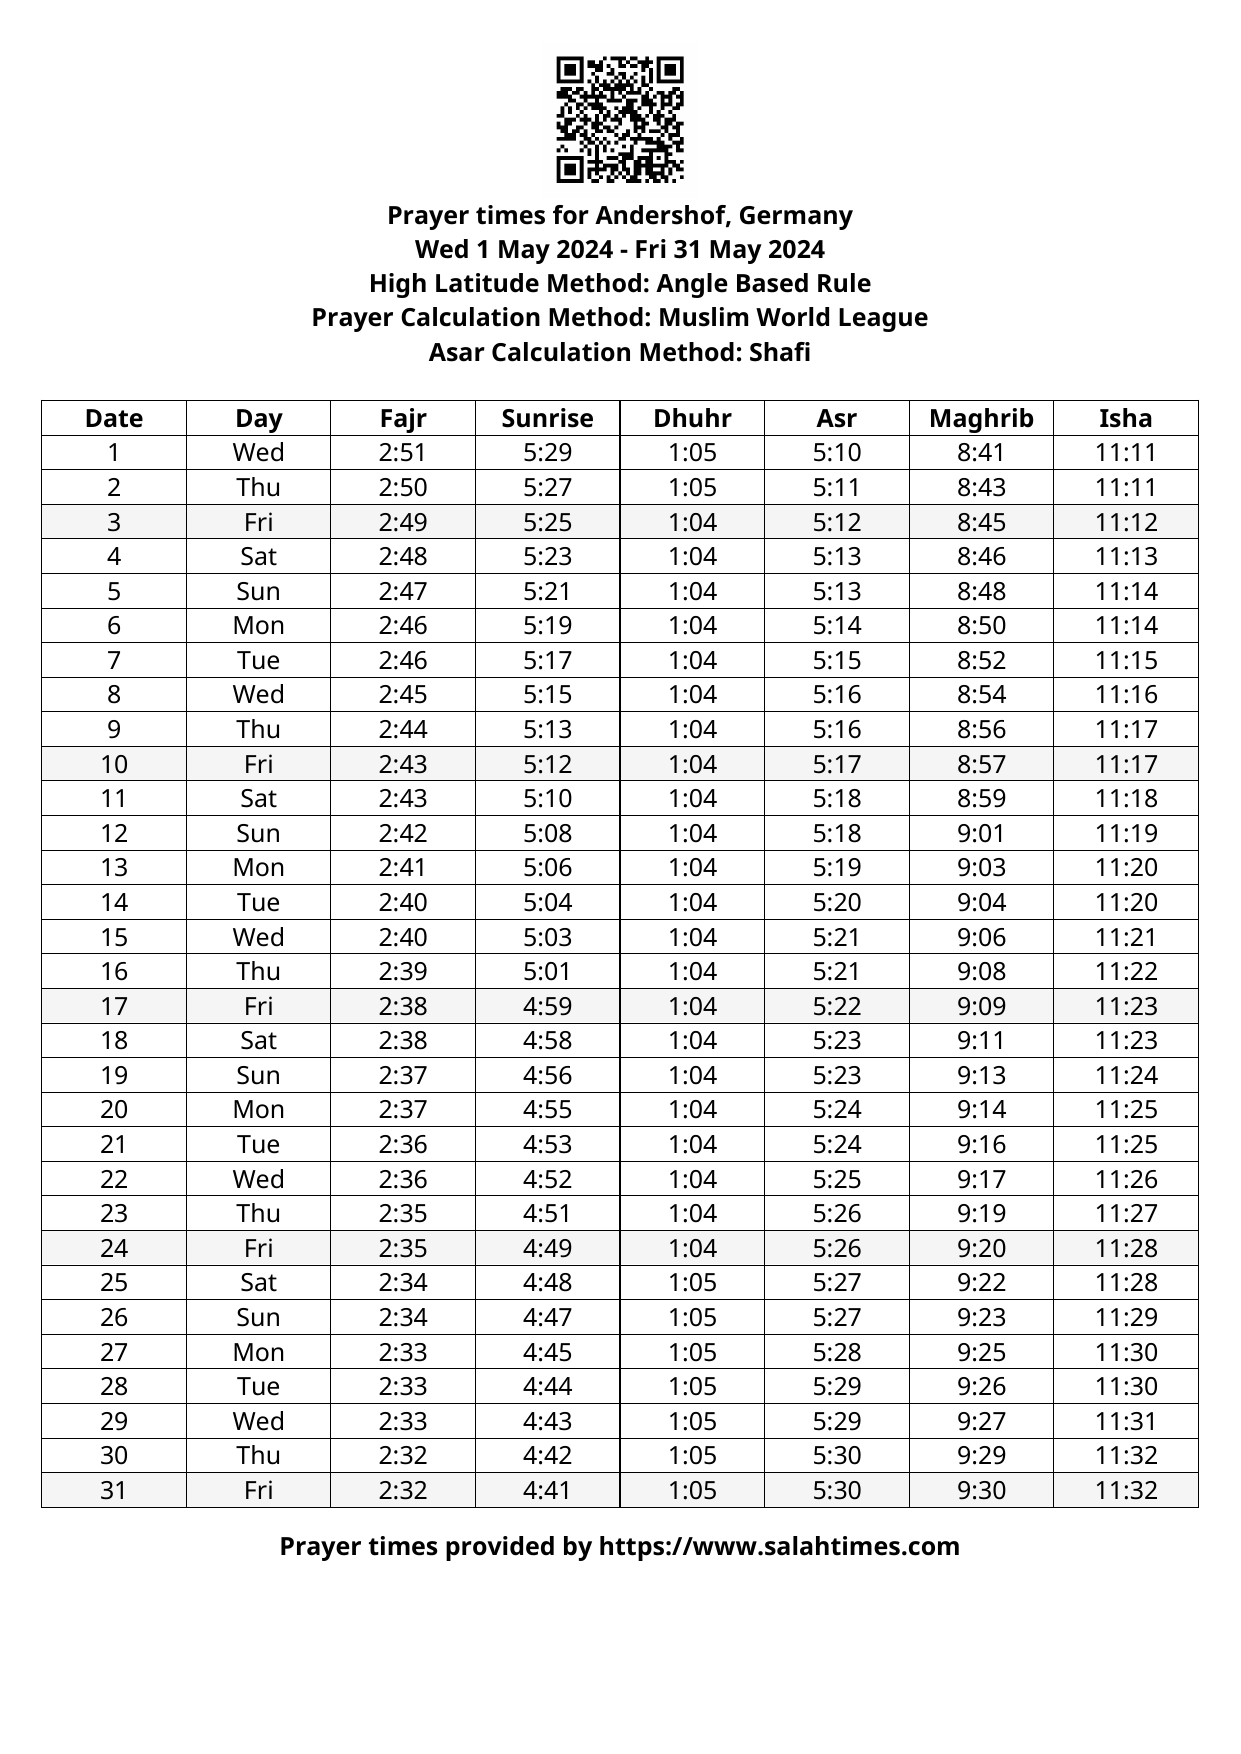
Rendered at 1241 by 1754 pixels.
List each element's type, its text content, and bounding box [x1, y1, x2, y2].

table_cell Sat [187, 1024, 330, 1057]
table_cell 9:03 [910, 851, 1053, 884]
table_cell Fri [187, 1231, 330, 1264]
table_cell 5:19 [765, 851, 909, 884]
table_cell 2:35 [331, 1196, 475, 1230]
table_cell 5:01 [476, 954, 619, 988]
table_cell 27 [42, 1335, 186, 1368]
table_cell 8:48 [910, 574, 1053, 607]
table_cell 5:27 [765, 1266, 909, 1299]
table_cell 11:28 [1054, 1266, 1198, 1299]
table_cell 1:04 [621, 1024, 764, 1057]
table_cell 8 [42, 678, 186, 711]
table_cell Wed [187, 436, 330, 469]
table_cell 5:06 [476, 851, 619, 884]
table_cell 4:42 [476, 1439, 619, 1472]
table_cell 2:41 [331, 851, 475, 884]
table_cell 2:33 [331, 1335, 475, 1368]
text Prayer Calculation Method: Muslim World League [42, 300, 1198, 334]
table_cell 9:13 [910, 1058, 1053, 1092]
table_cell Tue [187, 885, 330, 919]
table_cell 1:04 [621, 678, 764, 711]
table_cell 2:51 [331, 436, 475, 469]
table_cell Wed [187, 1404, 330, 1437]
text Prayer times for Andershof, Germany [42, 198, 1198, 232]
table_cell 2:45 [331, 678, 475, 711]
table_cell 5:24 [765, 1127, 909, 1161]
table_cell 5:10 [476, 781, 619, 815]
table_cell 11:23 [1054, 1024, 1198, 1057]
table_cell 1:04 [621, 609, 764, 642]
table_cell Mon [187, 1093, 330, 1126]
table_cell 2:43 [331, 781, 475, 815]
table_cell 5:30 [765, 1439, 909, 1472]
table_cell 5:20 [765, 885, 909, 919]
table_cell 7 [42, 643, 186, 677]
table_cell 11:12 [1054, 505, 1198, 538]
table_cell Tue [187, 1369, 330, 1403]
table_cell Thu [187, 954, 330, 988]
table_cell 11:29 [1054, 1300, 1198, 1334]
table_cell 2:49 [331, 505, 475, 538]
table_cell 11:20 [1054, 851, 1198, 884]
table_cell 5:15 [765, 643, 909, 677]
table_cell 1:04 [621, 539, 764, 573]
table_cell 9:19 [910, 1196, 1053, 1230]
table_cell 5:28 [765, 1335, 909, 1368]
table_cell 2:39 [331, 954, 475, 988]
table_cell 1:04 [621, 1231, 764, 1264]
table_cell 9:01 [910, 816, 1053, 849]
table_cell 2:34 [331, 1266, 475, 1299]
table_cell 2:47 [331, 574, 475, 607]
table_cell Fri [187, 1473, 330, 1507]
table_cell 2:43 [331, 747, 475, 780]
table_cell 2:36 [331, 1162, 475, 1195]
table_cell 11:11 [1054, 470, 1198, 504]
table_cell 5:18 [765, 781, 909, 815]
table_cell 1:04 [621, 1058, 764, 1092]
table_cell 4:52 [476, 1162, 619, 1195]
table_cell 2:46 [331, 609, 475, 642]
table_cell 5:27 [765, 1300, 909, 1334]
table_header Sunrise [476, 401, 619, 434]
table_cell 5:23 [476, 539, 619, 573]
table_cell 11:20 [1054, 885, 1198, 919]
table_cell 11:17 [1054, 712, 1198, 746]
table_cell 9:09 [910, 989, 1053, 1022]
table_cell 5:22 [765, 989, 909, 1022]
table_cell 9:04 [910, 885, 1053, 919]
table_header Fajr [331, 401, 475, 434]
table_cell 1:04 [621, 1127, 764, 1161]
table_cell 4:41 [476, 1473, 619, 1507]
table_cell 5:13 [765, 539, 909, 573]
table_cell 23 [42, 1196, 186, 1230]
table_cell 11:27 [1054, 1196, 1198, 1230]
table_cell 9:20 [910, 1231, 1053, 1264]
table_cell 5:23 [765, 1058, 909, 1092]
table_cell 21 [42, 1127, 186, 1161]
table_cell 8:59 [910, 781, 1053, 815]
table_cell Mon [187, 1335, 330, 1368]
table_cell 1:04 [621, 920, 764, 953]
table_cell 1:04 [621, 574, 764, 607]
table_cell 4:49 [476, 1231, 619, 1264]
table_cell 5:25 [476, 505, 619, 538]
table_cell 11:14 [1054, 574, 1198, 607]
table_cell 19 [42, 1058, 186, 1092]
table_cell 13 [42, 851, 186, 884]
table_cell 5:23 [765, 1024, 909, 1057]
table_cell 4:53 [476, 1127, 619, 1161]
table_cell 16 [42, 954, 186, 988]
table_cell 11:30 [1054, 1369, 1198, 1403]
table_cell 25 [42, 1266, 186, 1299]
table_cell 30 [42, 1439, 186, 1472]
table_cell 5 [42, 574, 186, 607]
table_cell 1:04 [621, 1093, 764, 1126]
table_cell 14 [42, 885, 186, 919]
table_cell 1:05 [621, 1335, 764, 1368]
table_cell 5:29 [765, 1369, 909, 1403]
table_cell 5:26 [765, 1196, 909, 1230]
table_cell 4:59 [476, 989, 619, 1022]
table_cell 1:04 [621, 712, 764, 746]
table_cell 11 [42, 781, 186, 815]
table_cell 9:06 [910, 920, 1053, 953]
table_cell 11:22 [1054, 954, 1198, 988]
text Wed 1 May 2024 - Fri 31 May 2024 [42, 232, 1198, 266]
table_cell 29 [42, 1404, 186, 1437]
table_cell 1:05 [621, 436, 764, 469]
table_cell 9 [42, 712, 186, 746]
table_cell 5:08 [476, 816, 619, 849]
table_cell Sat [187, 1266, 330, 1299]
text Prayer times provided by https://www.salahtimes.com [42, 1528, 1198, 1563]
table_cell 1:04 [621, 1162, 764, 1195]
table_cell Wed [187, 678, 330, 711]
table_cell 1:04 [621, 505, 764, 538]
table_cell 8:54 [910, 678, 1053, 711]
table_cell 5:16 [765, 678, 909, 711]
table_cell 2:35 [331, 1231, 475, 1264]
table_cell 1 [42, 436, 186, 469]
table_cell 5:19 [476, 609, 619, 642]
table_cell 22 [42, 1162, 186, 1195]
table_cell Thu [187, 1196, 330, 1230]
table_cell Sun [187, 816, 330, 849]
table_cell 4:55 [476, 1093, 619, 1126]
table_header Dhuhr [621, 401, 764, 434]
table_cell Sun [187, 574, 330, 607]
table_cell 2:46 [331, 643, 475, 677]
table_cell 11:19 [1054, 816, 1198, 849]
table_cell Sun [187, 1058, 330, 1092]
table_cell 11:15 [1054, 643, 1198, 677]
table_cell 5:03 [476, 920, 619, 953]
table_cell 1:05 [621, 1439, 764, 1472]
table_cell 1:04 [621, 781, 764, 815]
table_cell 5:12 [476, 747, 619, 780]
table_cell 18 [42, 1024, 186, 1057]
table_cell 1:04 [621, 747, 764, 780]
table_cell 2:40 [331, 885, 475, 919]
table_header Asr [765, 401, 909, 434]
table_cell 8:50 [910, 609, 1053, 642]
table_cell 1:04 [621, 954, 764, 988]
table_cell 2:37 [331, 1058, 475, 1092]
table_cell 8:43 [910, 470, 1053, 504]
table_cell 9:23 [910, 1300, 1053, 1334]
table_cell 11:26 [1054, 1162, 1198, 1195]
table_cell 10 [42, 747, 186, 780]
table_cell 9:11 [910, 1024, 1053, 1057]
table_cell 11:21 [1054, 920, 1198, 953]
table_cell 31 [42, 1473, 186, 1507]
table_cell 2:33 [331, 1369, 475, 1403]
table_cell Fri [187, 989, 330, 1022]
table_cell 4:44 [476, 1369, 619, 1403]
table_cell 9:26 [910, 1369, 1053, 1403]
table_cell 2:36 [331, 1127, 475, 1161]
table_cell 1:05 [621, 1473, 764, 1507]
table_header Day [187, 401, 330, 434]
table_cell 11:11 [1054, 436, 1198, 469]
table_cell 11:17 [1054, 747, 1198, 780]
table_cell Tue [187, 1127, 330, 1161]
table_cell 5:15 [476, 678, 619, 711]
table_cell 5:21 [765, 920, 909, 953]
table_cell 2:40 [331, 920, 475, 953]
table_cell Fri [187, 505, 330, 538]
table_cell 5:11 [765, 470, 909, 504]
table_cell 11:25 [1054, 1093, 1198, 1126]
table_cell 11:32 [1054, 1439, 1198, 1472]
table_cell 8:57 [910, 747, 1053, 780]
table_cell 2:48 [331, 539, 475, 573]
table_cell Sat [187, 781, 330, 815]
table_cell 2:44 [331, 712, 475, 746]
table_cell 28 [42, 1369, 186, 1403]
table_cell 9:17 [910, 1162, 1053, 1195]
table_cell 6 [42, 609, 186, 642]
table_cell 9:27 [910, 1404, 1053, 1437]
table_cell Tue [187, 643, 330, 677]
table_cell 11:28 [1054, 1231, 1198, 1264]
table_cell 4:43 [476, 1404, 619, 1437]
table_cell 2:33 [331, 1404, 475, 1437]
table_cell 5:24 [765, 1093, 909, 1126]
table_cell 5:12 [765, 505, 909, 538]
table_cell 2:34 [331, 1300, 475, 1334]
table_cell 1:04 [621, 1196, 764, 1230]
table_cell 9:30 [910, 1473, 1053, 1507]
table_cell 15 [42, 920, 186, 953]
table_cell 5:27 [476, 470, 619, 504]
table_cell 5:13 [765, 574, 909, 607]
table_cell 9:16 [910, 1127, 1053, 1161]
text Asar Calculation Method: Shafi [42, 334, 1198, 368]
table_cell 1:04 [621, 643, 764, 677]
table_cell 2:38 [331, 1024, 475, 1057]
table_cell 11:14 [1054, 609, 1198, 642]
table_header Maghrib [910, 401, 1053, 434]
table_header Date [42, 401, 186, 434]
table_cell Wed [187, 920, 330, 953]
table_cell 5:21 [476, 574, 619, 607]
table_cell 5:14 [765, 609, 909, 642]
table_cell 11:30 [1054, 1335, 1198, 1368]
table_cell 5:29 [476, 436, 619, 469]
table_cell 20 [42, 1093, 186, 1126]
table_cell 17 [42, 989, 186, 1022]
table_cell Fri [187, 747, 330, 780]
table_cell 3 [42, 505, 186, 538]
table_cell Wed [187, 1162, 330, 1195]
table_cell 4:56 [476, 1058, 619, 1092]
table_cell 4:51 [476, 1196, 619, 1230]
table_cell 4:48 [476, 1266, 619, 1299]
table_cell 12 [42, 816, 186, 849]
table_cell 1:05 [621, 470, 764, 504]
table_cell 1:05 [621, 1300, 764, 1334]
table_cell 11:32 [1054, 1473, 1198, 1507]
table_cell 9:25 [910, 1335, 1053, 1368]
table_cell 2:38 [331, 989, 475, 1022]
table_cell 8:45 [910, 505, 1053, 538]
table_cell 5:21 [765, 954, 909, 988]
table_cell 2:32 [331, 1439, 475, 1472]
table_cell 8:56 [910, 712, 1053, 746]
table_cell 5:30 [765, 1473, 909, 1507]
table_cell 11:18 [1054, 781, 1198, 815]
table_cell 2 [42, 470, 186, 504]
table_cell 11:25 [1054, 1127, 1198, 1161]
table_cell 5:13 [476, 712, 619, 746]
table_cell 1:04 [621, 989, 764, 1022]
picture [542, 41, 699, 198]
table_cell 24 [42, 1231, 186, 1264]
table_cell 2:32 [331, 1473, 475, 1507]
table_cell 1:04 [621, 885, 764, 919]
table_cell 11:31 [1054, 1404, 1198, 1437]
table_cell 8:41 [910, 436, 1053, 469]
table_cell 5:16 [765, 712, 909, 746]
table_cell 4:45 [476, 1335, 619, 1368]
table_cell 5:25 [765, 1162, 909, 1195]
table_cell 4:58 [476, 1024, 619, 1057]
table_cell 5:26 [765, 1231, 909, 1264]
table_cell 4:47 [476, 1300, 619, 1334]
table_cell 2:50 [331, 470, 475, 504]
table_cell 26 [42, 1300, 186, 1334]
text High Latitude Method: Angle Based Rule [42, 266, 1198, 300]
table_cell 11:13 [1054, 539, 1198, 573]
table_cell 2:42 [331, 816, 475, 849]
table_cell 2:37 [331, 1093, 475, 1126]
table_cell 9:22 [910, 1266, 1053, 1299]
table_cell 5:10 [765, 436, 909, 469]
table_cell 9:14 [910, 1093, 1053, 1126]
table_cell 1:04 [621, 851, 764, 884]
table_cell 11:23 [1054, 989, 1198, 1022]
table_cell Thu [187, 712, 330, 746]
table_cell 5:29 [765, 1404, 909, 1437]
table_cell Mon [187, 851, 330, 884]
table_cell Thu [187, 1439, 330, 1472]
table_cell 5:04 [476, 885, 619, 919]
table_cell 11:24 [1054, 1058, 1198, 1092]
table_cell 5:18 [765, 816, 909, 849]
table_cell 8:52 [910, 643, 1053, 677]
table_cell 9:08 [910, 954, 1053, 988]
table_cell 8:46 [910, 539, 1053, 573]
table_cell 1:05 [621, 1266, 764, 1299]
table_cell Thu [187, 470, 330, 504]
table_cell 5:17 [765, 747, 909, 780]
table_cell 11:16 [1054, 678, 1198, 711]
table_cell 9:29 [910, 1439, 1053, 1472]
table_cell 4 [42, 539, 186, 573]
table_cell 5:17 [476, 643, 619, 677]
table_cell Mon [187, 609, 330, 642]
table_cell 1:05 [621, 1404, 764, 1437]
table_cell 1:04 [621, 816, 764, 849]
table_cell Sat [187, 539, 330, 573]
table_header Isha [1054, 401, 1198, 434]
table_cell 1:05 [621, 1369, 764, 1403]
table_cell Sun [187, 1300, 330, 1334]
